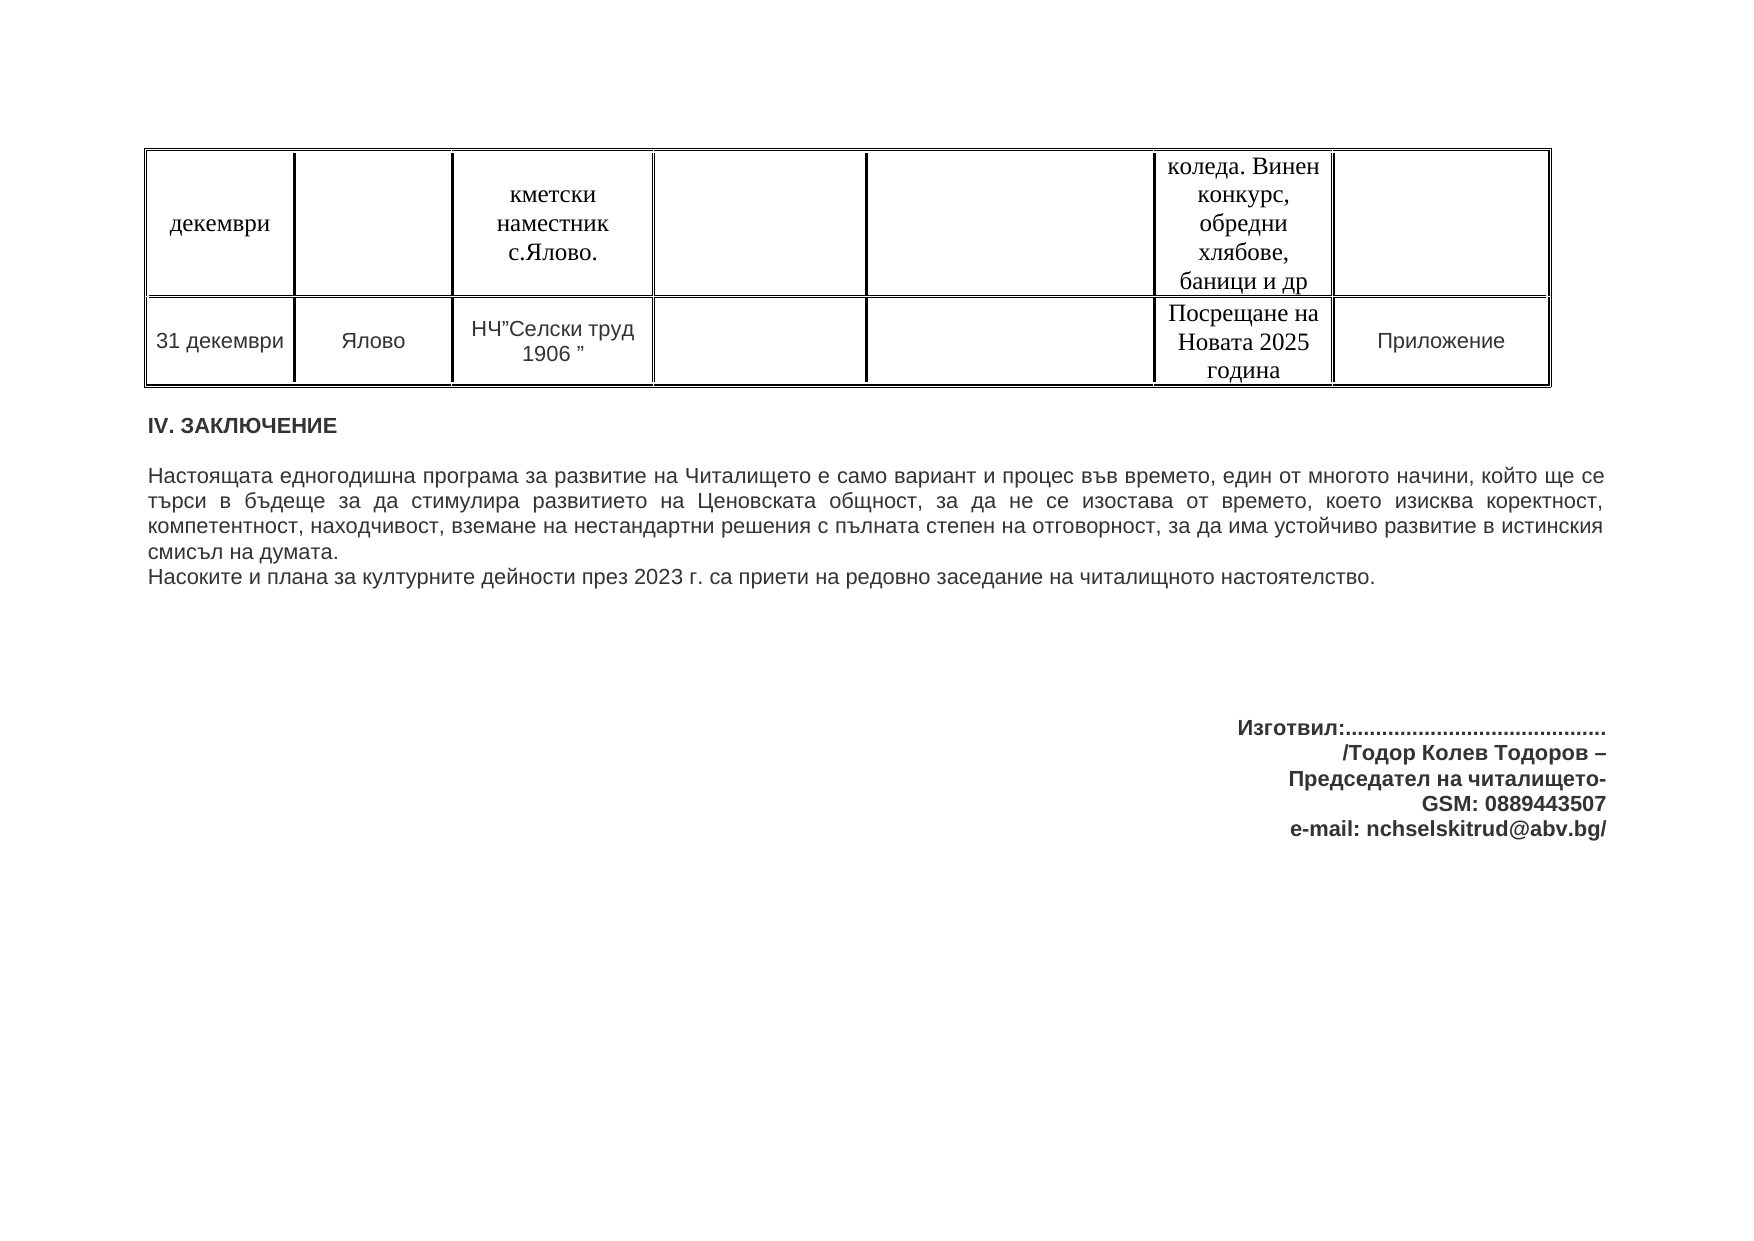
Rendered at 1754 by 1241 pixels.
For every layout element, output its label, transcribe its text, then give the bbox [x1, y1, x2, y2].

table_cell с. Ялово [294, 149, 452, 294]
table_cell НЧ”Селски труд 1906 ” [452, 298, 654, 384]
table_cell Ялово [294, 298, 452, 384]
table_cell [654, 151, 866, 294]
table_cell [452, 151, 654, 294]
table_cell 31 декември [147, 295, 294, 384]
table_cell [654, 298, 866, 384]
text Насоките и плана за културните дейности през 2023 г. са приети на редовно заседание на читалищното настоятелство. [148, 564, 1606, 589]
text IV. ЗАКЛЮЧЕНИЕ [148, 412, 1606, 438]
text /Тодор Колев Тодоров – [148, 740, 1606, 765]
table_cell [866, 149, 1154, 294]
text Изготвил:........................................... [148, 715, 1606, 740]
table_cell [866, 298, 1154, 384]
text GSM: 0889443507 [148, 791, 1606, 816]
table_cell [1333, 151, 1548, 294]
table_cell Посрещане на Новата 2025 година [1154, 295, 1333, 384]
table_cell Приложение [1333, 295, 1549, 384]
table_cell 24-26 декември [147, 151, 294, 294]
text e-mаil: nchselskitrud@abv.bg/ [148, 816, 1606, 841]
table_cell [1154, 149, 1333, 294]
text Настоящата едногодишна програма за развитие на Читалището е само вариант и процес във времето, един от многото начини, който ще се търси в бъдеще за да стимулира развитието на Ценовската общност, за да не се изостава от времето, което изисква коректност, компетентност, находчивост, вземане на нестандартни решения с пълната степен на отговорност, за да има устойчиво развитие в истинския смисъл на думата. [148, 463, 1606, 564]
text Председател на читалището- [148, 765, 1606, 791]
